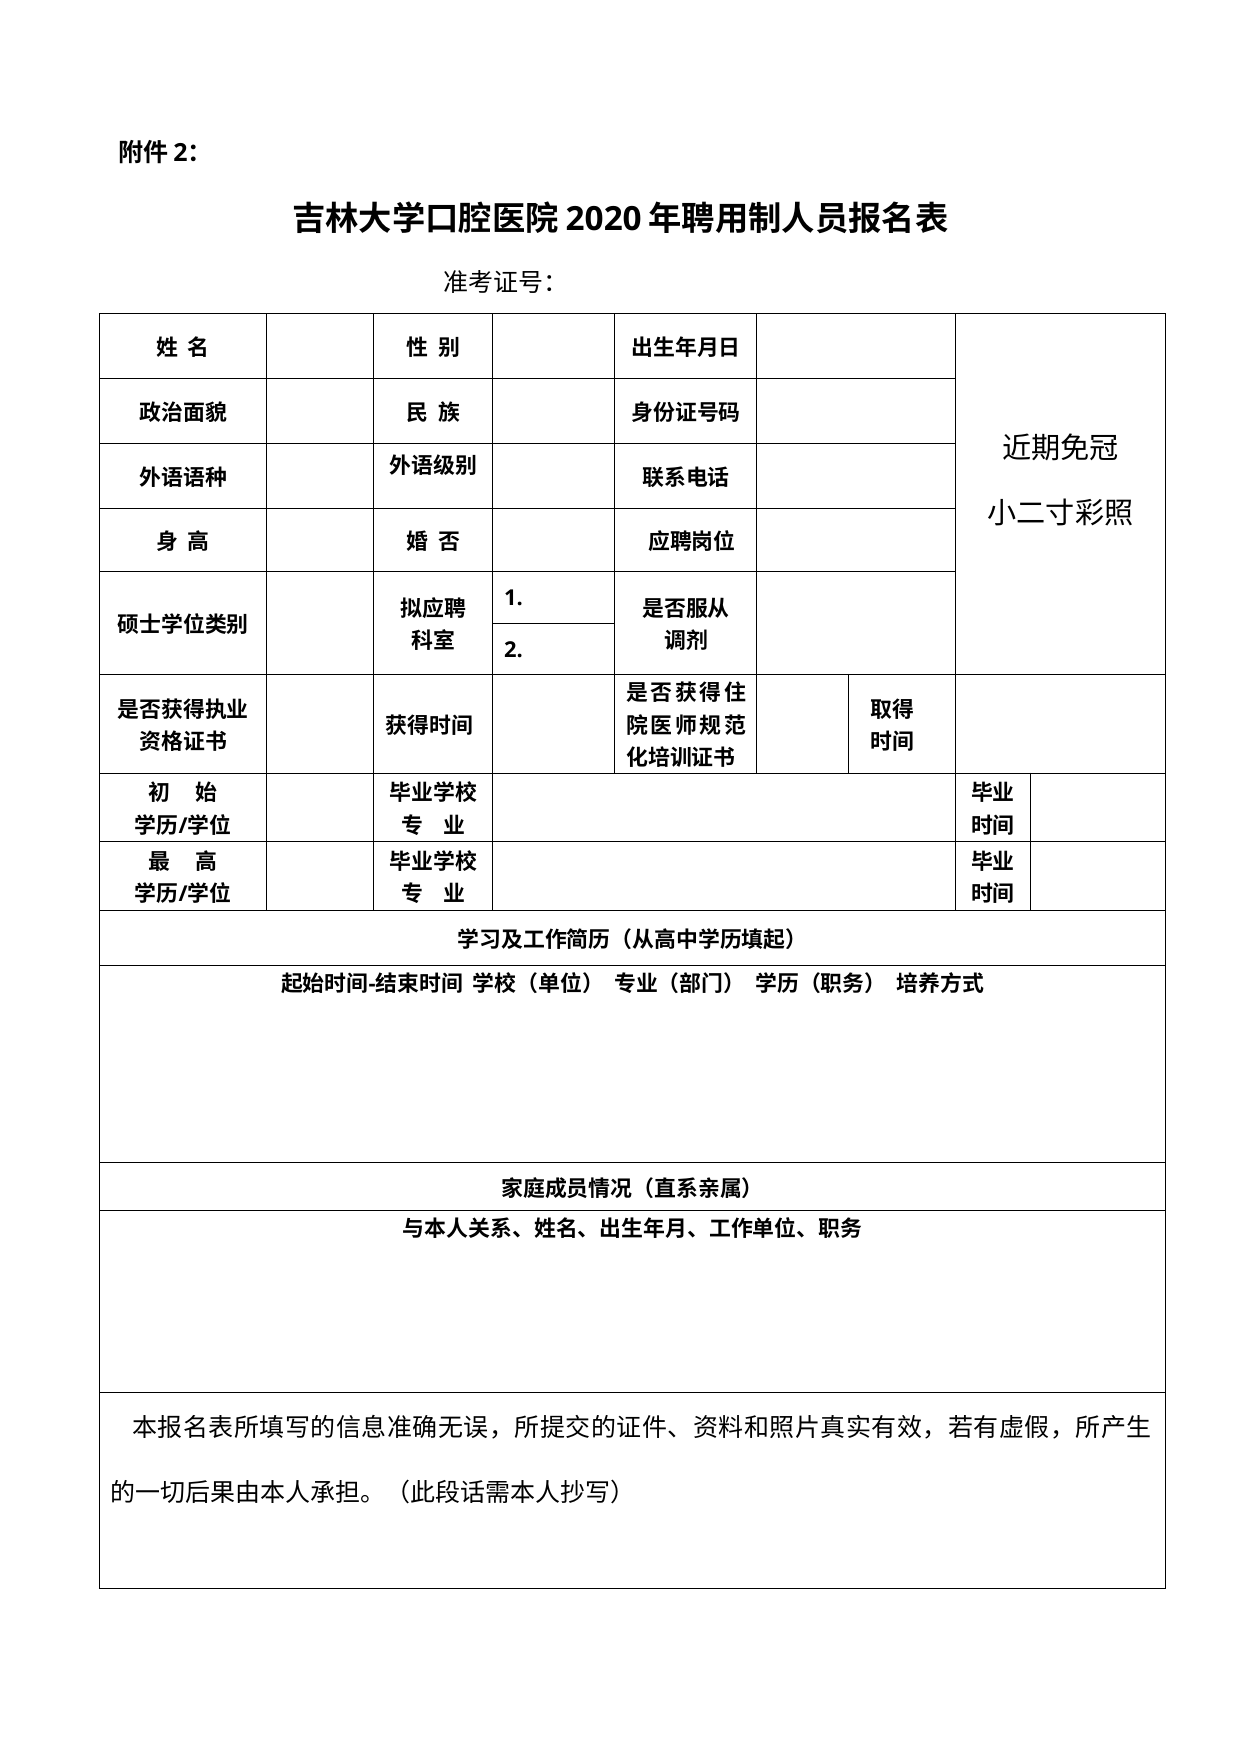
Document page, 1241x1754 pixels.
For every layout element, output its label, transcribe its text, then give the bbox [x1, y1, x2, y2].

table_cell [267, 774, 373, 841]
text 附件2： [118, 118, 1122, 183]
table_cell [267, 675, 373, 772]
table_cell 获得时间 [374, 675, 492, 772]
table_cell 政治面貌 [100, 379, 266, 443]
table_cell 与本人关系、姓名、出生年月、工作单位、职务 [100, 1211, 1165, 1392]
table_cell 应聘岗位 [615, 509, 756, 571]
table_cell [493, 379, 614, 443]
table_cell 拟应聘 科室 [374, 572, 492, 674]
table_cell 毕业 时间 [956, 842, 1030, 909]
text 吉林大学口腔医院2020年聘用制人员报名表 [118, 183, 1122, 248]
table_cell [757, 572, 955, 674]
table_cell 婚 否 [374, 509, 492, 571]
table_cell 初 始 学历/学位 [100, 774, 266, 841]
table_cell 是否服从 调剂 [615, 572, 756, 674]
table_cell [493, 774, 955, 841]
table_cell 身份证号码 [615, 379, 756, 443]
table_cell 外语语种 [100, 444, 266, 508]
table_cell [956, 675, 1165, 772]
table_cell [267, 509, 373, 571]
table_cell [493, 842, 955, 909]
table_header 姓 名 [100, 314, 266, 378]
table_cell [493, 509, 614, 571]
table_cell 联系电话 [615, 444, 756, 508]
table_cell [267, 444, 373, 508]
text 准考证号： [118, 248, 1122, 313]
table_header [267, 314, 373, 378]
table_cell [267, 379, 373, 443]
table_cell 毕业学校 专 业 [374, 774, 492, 841]
table_cell 2. [493, 624, 614, 674]
table_cell [493, 444, 614, 508]
table_cell [267, 572, 373, 674]
table_cell [757, 444, 955, 508]
table_cell 硕士学位类别 [100, 572, 266, 674]
table_cell 家庭成员情况（直系亲属） [100, 1163, 1165, 1210]
table_cell [757, 379, 955, 443]
table_cell 起始时间-结束时间 学校（单位） 专业（部门） 学历（职务） 培养方式 [100, 966, 1165, 1162]
table_cell 是否获得住院医师规范化培训证书 [615, 675, 756, 772]
table_header 性 别 [374, 314, 492, 378]
table_cell 学习及工作简历（从高中学历填起） [100, 911, 1165, 965]
table_header 出生年月日 [615, 314, 756, 378]
table_cell 1. [493, 572, 614, 622]
table_cell [1031, 774, 1165, 841]
table_cell 身 高 [100, 509, 266, 571]
table_cell [757, 509, 955, 571]
table_cell 取得 时间 [849, 675, 955, 772]
table_cell 最 高 学历/学位 [100, 842, 266, 909]
table_cell 是否获得执业资格证书 [100, 675, 266, 772]
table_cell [100, 1393, 1165, 1588]
table_cell 外语级别 [374, 444, 492, 508]
table_cell [267, 842, 373, 909]
table_cell [757, 675, 848, 772]
table_cell [1031, 842, 1165, 909]
table_cell 毕业 时间 [956, 774, 1030, 841]
table_cell [493, 675, 614, 772]
table_cell 民 族 [374, 379, 492, 443]
table_header [493, 314, 614, 378]
table_header [757, 314, 955, 378]
table_header 近期免冠 小二寸彩照 [956, 314, 1165, 674]
table_cell 毕业学校 专 业 [374, 842, 492, 909]
